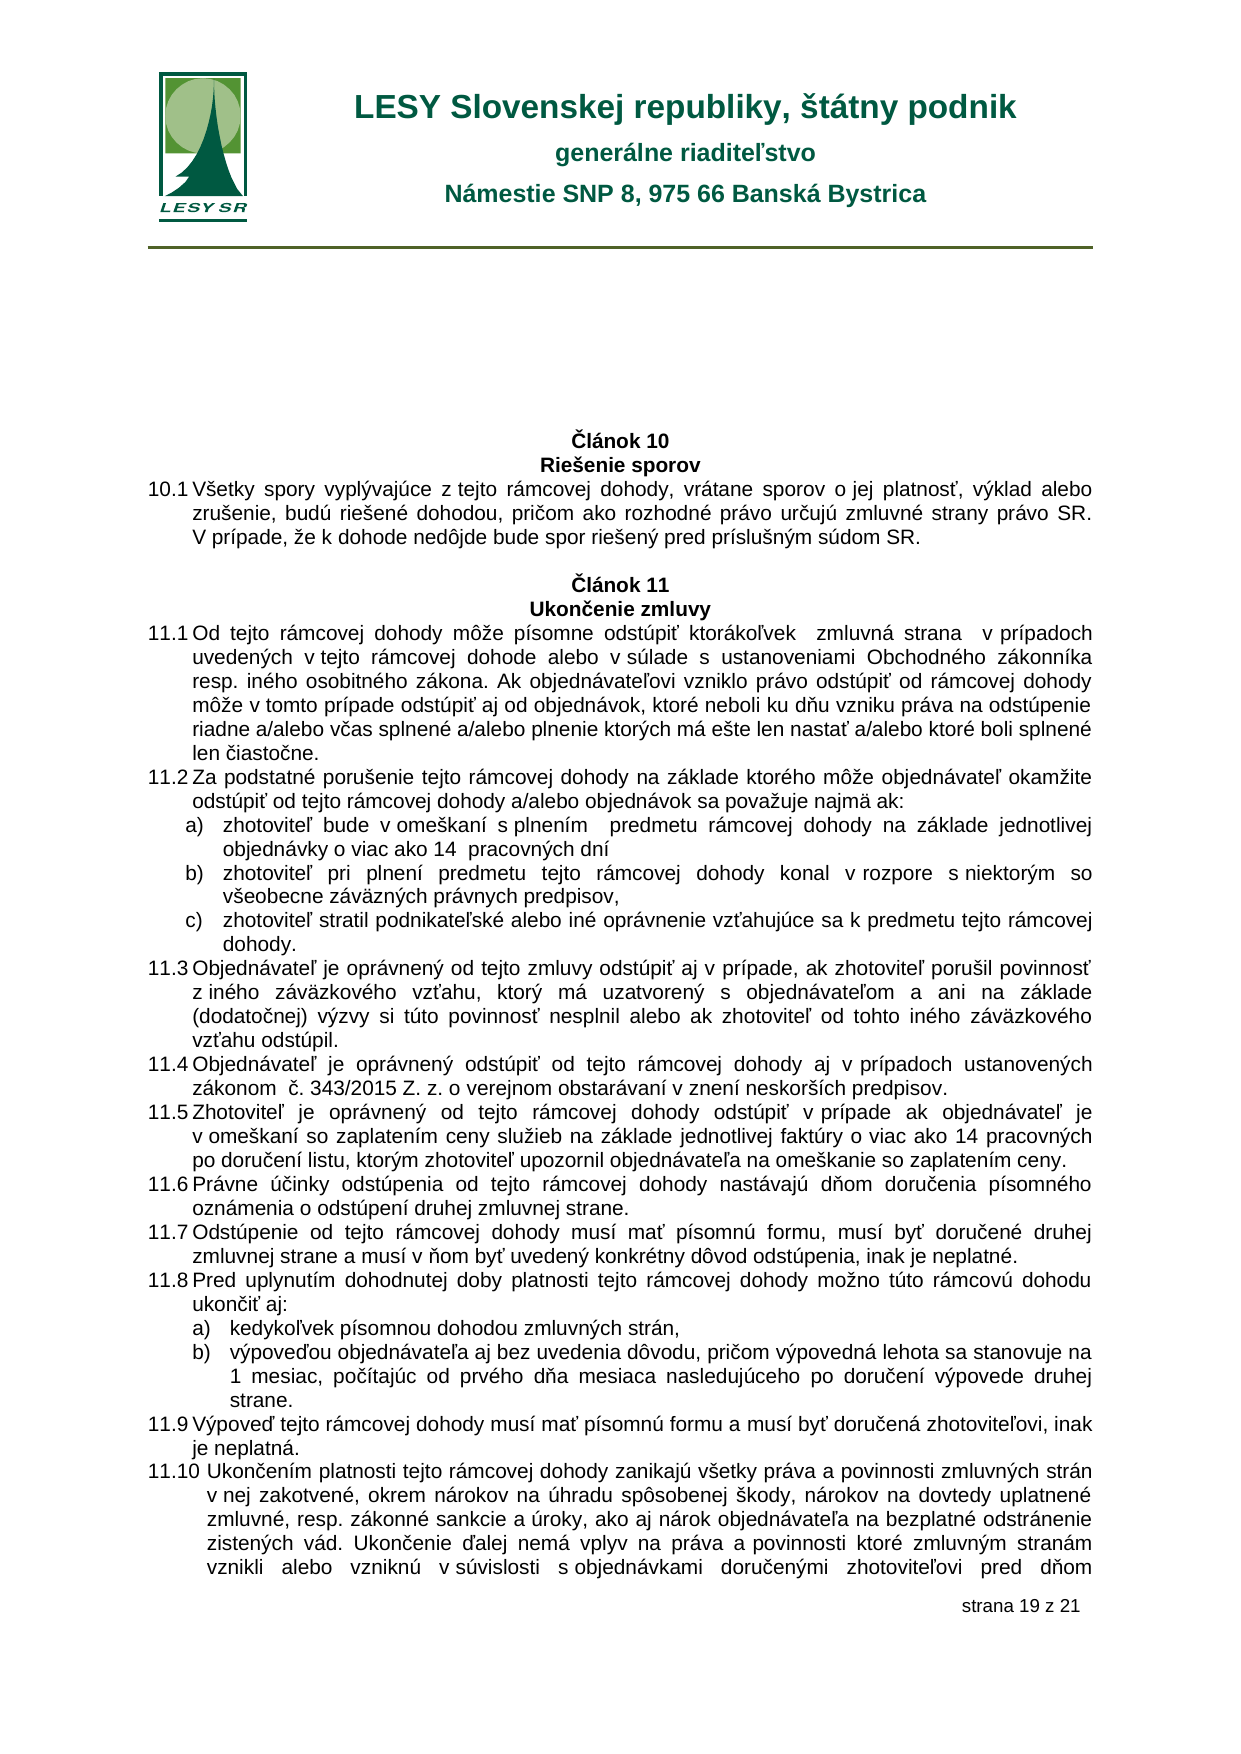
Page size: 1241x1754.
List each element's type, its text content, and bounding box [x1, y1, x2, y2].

list Pred uplynutím dohodnutej doby platnosti tejto rámcovej dohody možno túto rámcovú dohodu ukončiť aj: [148, 1268, 1093, 1316]
list zhotoviteľ bude v omeškaní s plnením predmetu rámcovej dohody na základe jednotlivej objednávky o viac ako 14 pracovných dní [185, 812, 1093, 860]
text Ukončenie zmluvy [148, 597, 1093, 621]
list Objednávateľ je oprávnený od tejto zmluvy odstúpiť aj v prípade, ak zhotoviteľ porušil povinnosť z iného záväzkového vzťahu, ktorý má uzatvorený s objednávateľom a ani na základe (dodatočnej) výzvy si túto povinnosť nesplnil alebo ak zhotoviteľ od tohto iného záväzkového vzťahu odstúpil. [148, 956, 1093, 1052]
list zhotoviteľ stratil podnikateľské alebo iné oprávnenie vzťahujúce sa k predmetu tejto rámcovej dohody. [185, 908, 1093, 956]
text Článok 11 [148, 573, 1093, 597]
list Všetky spory vyplývajúce z tejto rámcovej dohody, vrátane sporov o jej platnosť, výklad alebo zrušenie, budú riešené dohodou, pričom ako rozhodné právo určujú zmluvné strany právo SR. V prípade, že k dohode nedôjde bude spor riešený pred príslušným súdom SR. [148, 477, 1093, 549]
list výpoveďou objednávateľa aj bez uvedenia dôvodu, pričom výpovedná lehota sa stanovuje na 1 mesiac, počítajúc od prvého dňa mesiaca nasledujúceho po doručení výpovede druhej strane. [192, 1339, 1093, 1411]
list Výpoveď tejto rámcovej dohody musí mať písomnú formu a musí byť doručená zhotoviteľovi, inak je neplatná. [148, 1411, 1093, 1459]
list Od tejto rámcovej dohody môže písomne odstúpiť ktorákoľvek zmluvná strana v prípadoch uvedených v tejto rámcovej dohode alebo v súlade s ustanoveniami Obchodného zákonníka resp. iného osobitného zákona. Ak objednávateľovi vzniklo právo odstúpiť od rámcovej dohody môže v tomto prípade odstúpiť aj od objednávok, ktoré neboli ku dňu vzniku práva na odstúpenie riadne a/alebo včas splnené a/alebo plnenie ktorých má ešte len nastať a/alebo ktoré boli splnené len čiastočne. [148, 621, 1093, 764]
list kedykoľvek písomnou dohodou zmluvných strán, [192, 1316, 1093, 1339]
list Právne účinky odstúpenia od tejto rámcovej dohody nastávajú dňom doručenia písomného oznámenia o odstúpení druhej zmluvnej strane. [148, 1172, 1093, 1220]
list zhotoviteľ pri plnení predmetu tejto rámcovej dohody konal v rozpore s niektorým so všeobecne záväzných právnych predpisov, [185, 860, 1093, 908]
list Odstúpenie od tejto rámcovej dohody musí mať písomnú formu, musí byť doručené druhej zmluvnej strane a musí v ňom byť uvedený konkrétny dôvod odstúpenia, inak je neplatné. [148, 1220, 1093, 1268]
list Zhotoviteľ je oprávnený od tejto rámcovej dohody odstúpiť v prípade ak objednávateľ je v omeškaní so zaplatením ceny služieb na základe jednotlivej faktúry o viac ako 14 pracovných po doručení listu, ktorým zhotoviteľ upozornil objednávateľa na omeškanie so zaplatením ceny. [148, 1100, 1093, 1172]
list Objednávateľ je oprávnený odstúpiť od tejto rámcovej dohody aj v prípadoch ustanovených zákonom č. 343/2015 Z. z. o verejnom obstarávaní v znení neskorších predpisov. [148, 1052, 1093, 1100]
text Článok 10 [148, 429, 1093, 453]
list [148, 1459, 1093, 1579]
list Za podstatné porušenie tejto rámcovej dohody na základe ktorého môže objednávateľ okamžite odstúpiť od tejto rámcovej dohody a/alebo objednávok sa považuje najmä ak: [148, 764, 1093, 812]
text Riešenie sporov [148, 453, 1093, 477]
